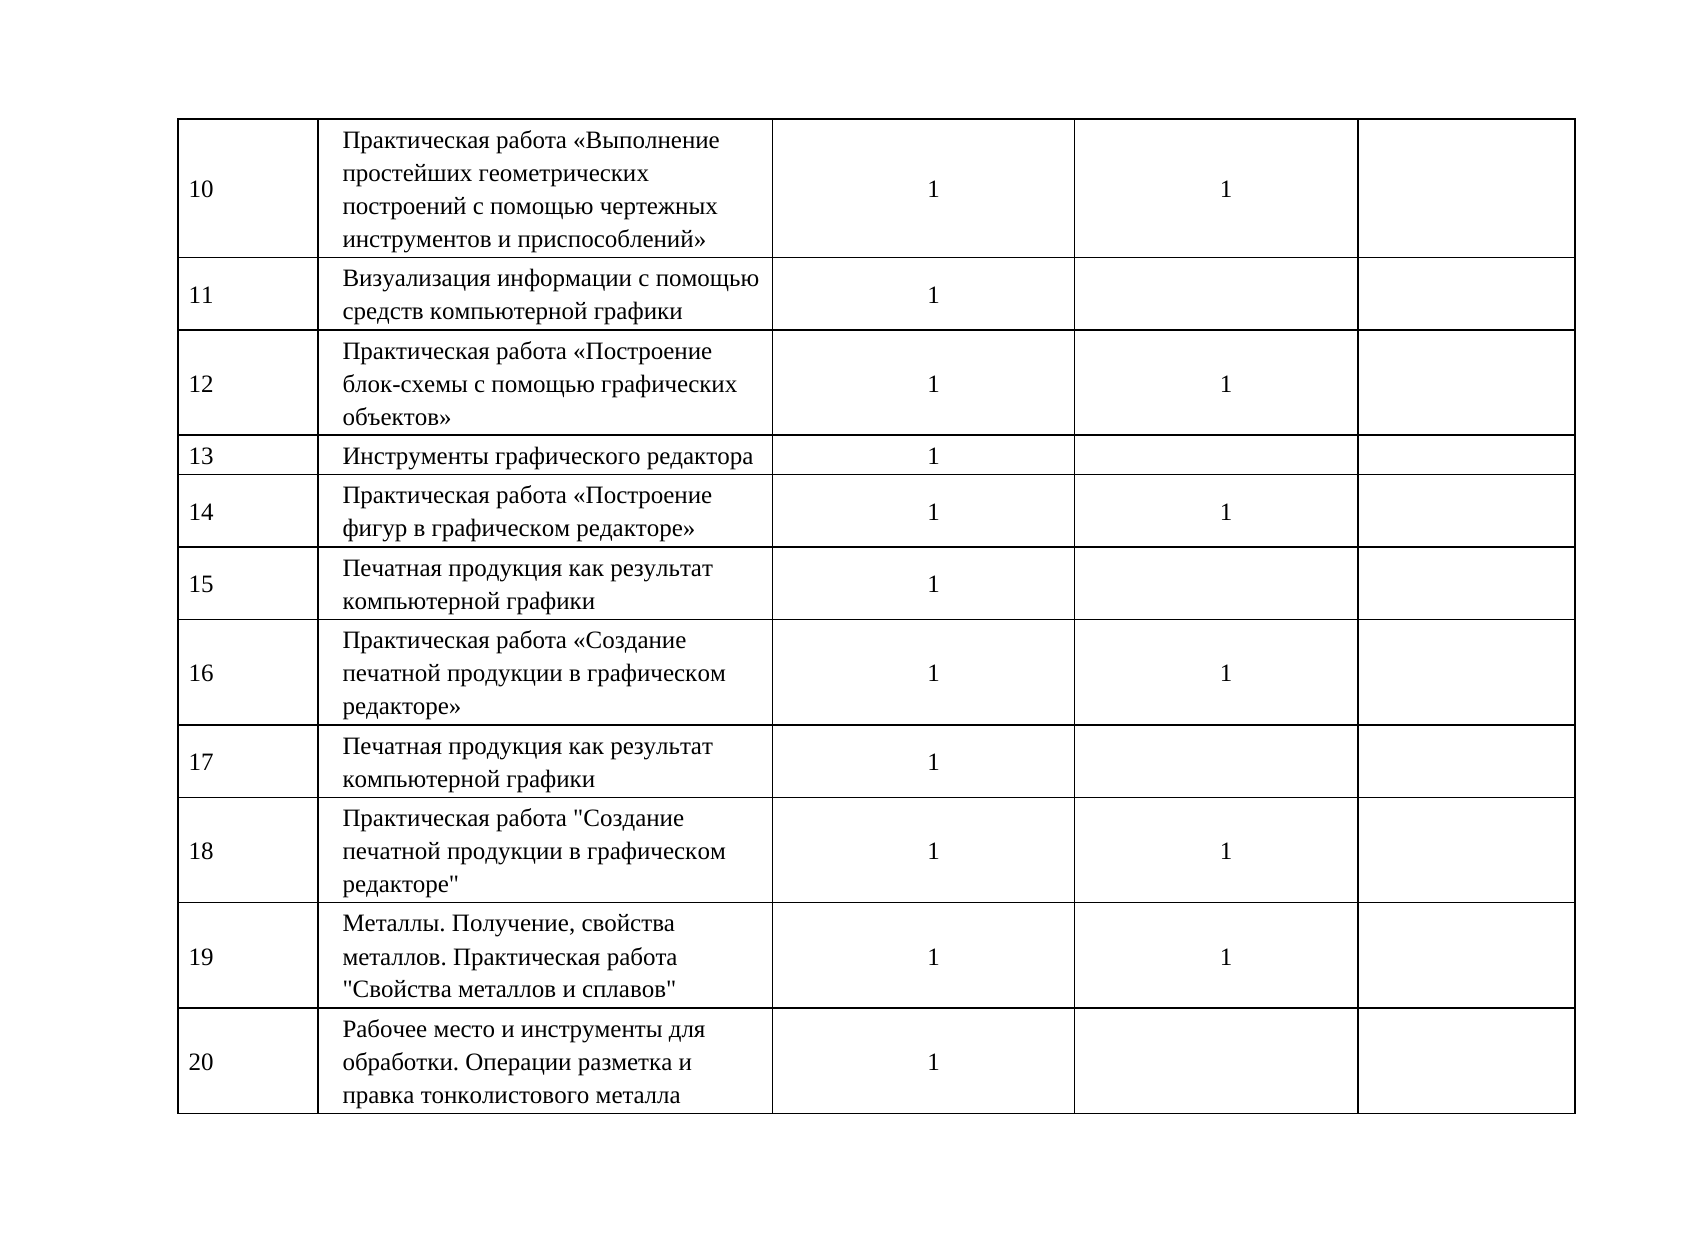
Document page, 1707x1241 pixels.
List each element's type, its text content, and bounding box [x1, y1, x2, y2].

table_cell Рабочее место и инструменты для обработки. Операции разметка и правка тонколистового металла [319, 1009, 772, 1113]
table_cell [1359, 120, 1574, 257]
table_cell [1075, 258, 1357, 329]
table_cell 1 [1075, 903, 1357, 1007]
table_cell 1 [1075, 798, 1357, 902]
table_cell Металлы. Получение, свойства металлов. Практическая работа "Свойства металлов и сплавов" [319, 903, 772, 1007]
table_cell [1359, 798, 1574, 902]
table_cell Инструменты графического редактора [319, 436, 772, 474]
table_cell 1 [773, 475, 1074, 546]
table_cell 1 [773, 120, 1074, 257]
table_cell 1 [773, 903, 1074, 1007]
table_cell 14 [179, 475, 317, 546]
table_cell Практическая работа "Создание печатной продукции в графическом редакторе" [319, 798, 772, 902]
table_cell 19 [179, 903, 317, 1007]
table_cell [1359, 436, 1574, 474]
table_cell 18 [179, 798, 317, 902]
table_cell [1075, 1009, 1357, 1113]
table_cell Печатная продукция как результат компьютерной графики [319, 548, 772, 618]
table_cell 1 [773, 620, 1074, 724]
table_cell [1359, 903, 1574, 1007]
table_cell 1 [773, 331, 1074, 434]
table_cell 1 [1075, 120, 1357, 257]
table_cell 1 [773, 258, 1074, 329]
table_cell [1075, 436, 1357, 474]
table_cell 17 [179, 726, 317, 796]
table_cell 1 [773, 548, 1074, 618]
table_cell Практическая работа «Выполнение простейших геометрических построений с помощью чертежных инструментов и приспособлений» [319, 120, 772, 257]
table_cell 20 [179, 1009, 317, 1113]
table_cell [1359, 548, 1574, 618]
table_cell 1 [773, 798, 1074, 902]
table_cell 1 [1075, 620, 1357, 724]
table_cell 16 [179, 620, 317, 724]
table_cell 13 [179, 436, 317, 474]
table_cell Визуализация информации с помощью средств компьютерной графики [319, 258, 772, 329]
table_cell [1359, 475, 1574, 546]
table_cell [1359, 331, 1574, 434]
table_cell [1359, 726, 1574, 796]
table_cell 1 [773, 1009, 1074, 1113]
table_cell [1359, 620, 1574, 724]
table_cell Практическая работа «Создание печатной продукции в графическом редакторе» [319, 620, 772, 724]
table_cell [1359, 258, 1574, 329]
table_cell 1 [1075, 331, 1357, 434]
table_cell [1075, 726, 1357, 796]
table_cell [1359, 1009, 1574, 1113]
table_cell 1 [773, 436, 1074, 474]
table_cell 10 [179, 120, 317, 257]
table_cell Печатная продукция как результат компьютерной графики [319, 726, 772, 796]
table_cell 11 [179, 258, 317, 329]
table_cell [1075, 548, 1357, 618]
table_cell 1 [1075, 475, 1357, 546]
table_cell 1 [773, 726, 1074, 796]
table_cell 15 [179, 548, 317, 618]
table_cell Практическая работа «Построение блок-схемы с помощью графических объектов» [319, 331, 772, 434]
table_cell Практическая работа «Построение фигур в графическом редакторе» [319, 475, 772, 546]
table_cell 12 [179, 331, 317, 434]
